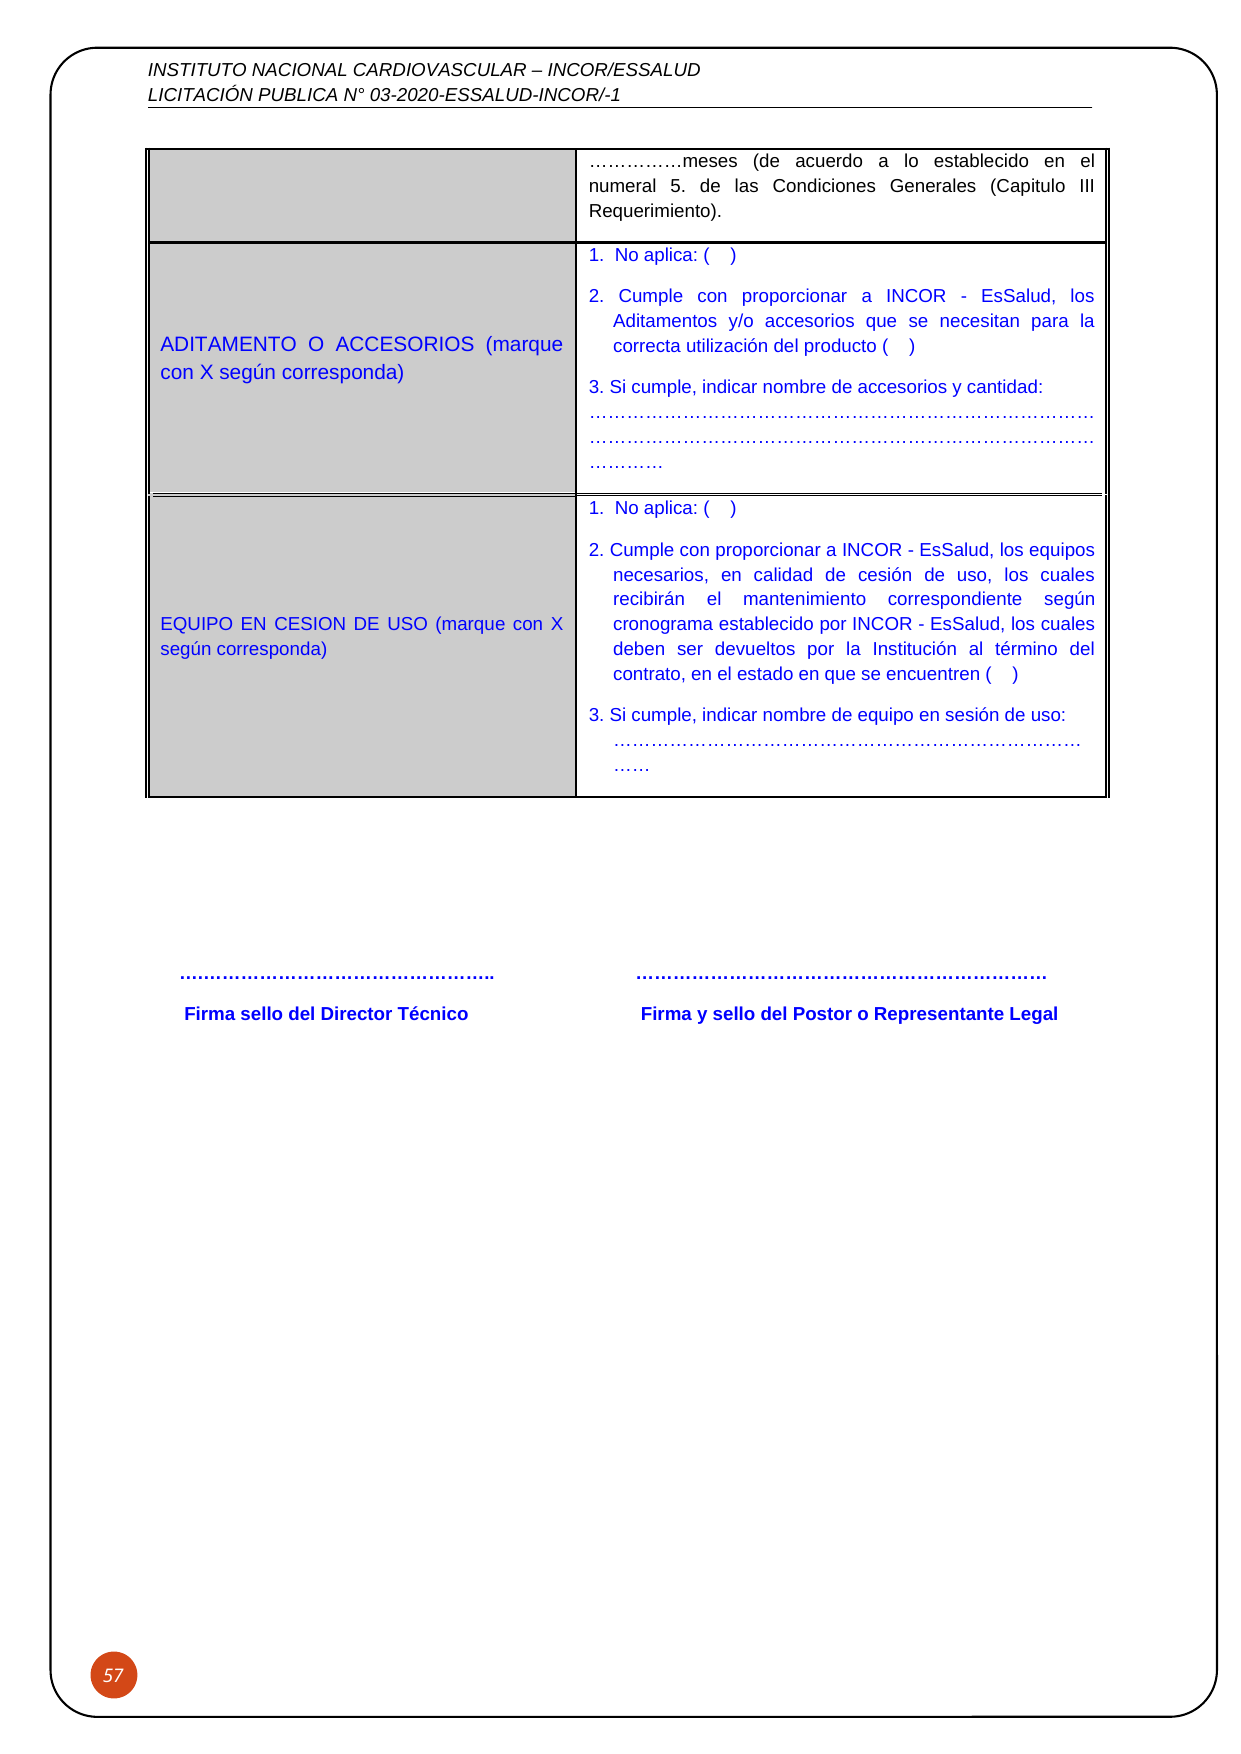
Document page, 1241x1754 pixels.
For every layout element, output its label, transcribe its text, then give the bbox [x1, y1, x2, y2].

table_cell EQUIPO EN CESION DE USO (marque con X según corresponda) [148, 493, 575, 796]
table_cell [577, 150, 1105, 241]
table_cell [150, 150, 575, 241]
table_cell 1. No aplica: ( ) 2. Cumple con proporcionar a INCOR - EsSalud, los Aditamentos y/o accesorios que se necesitan para la correcta utilización del producto ( ) 3. Si cumple, indicar nombre de accesorios y cantidad: ………………………………………………………………………………………………………………………………………………………… [577, 244, 1105, 492]
text Firma sello del Director Técnico Firma y sello del Postor o Representante Legal [148, 1003, 1092, 1024]
table_cell ADITAMENTO O ACCESORIOS (marque con X según corresponda) [150, 244, 575, 492]
table_cell 1. No aplica: ( ) 2. Cumple con proporcionar a INCOR - EsSalud, los equipos necesarios, en calidad de cesión de uso, los cuales recibirán el mantenimiento correspondiente según cronograma establecido por INCOR - EsSalud, los cuales deben ser devueltos por la Institución al término del contrato, en el estado en que se encuentren ( ) 3. Si cumple, indicar nombre de equipo en sesión de uso: ……………………………………………………………………… [577, 493, 1106, 796]
text ….……………………………………….. ………………………………………………………… [148, 962, 1092, 983]
